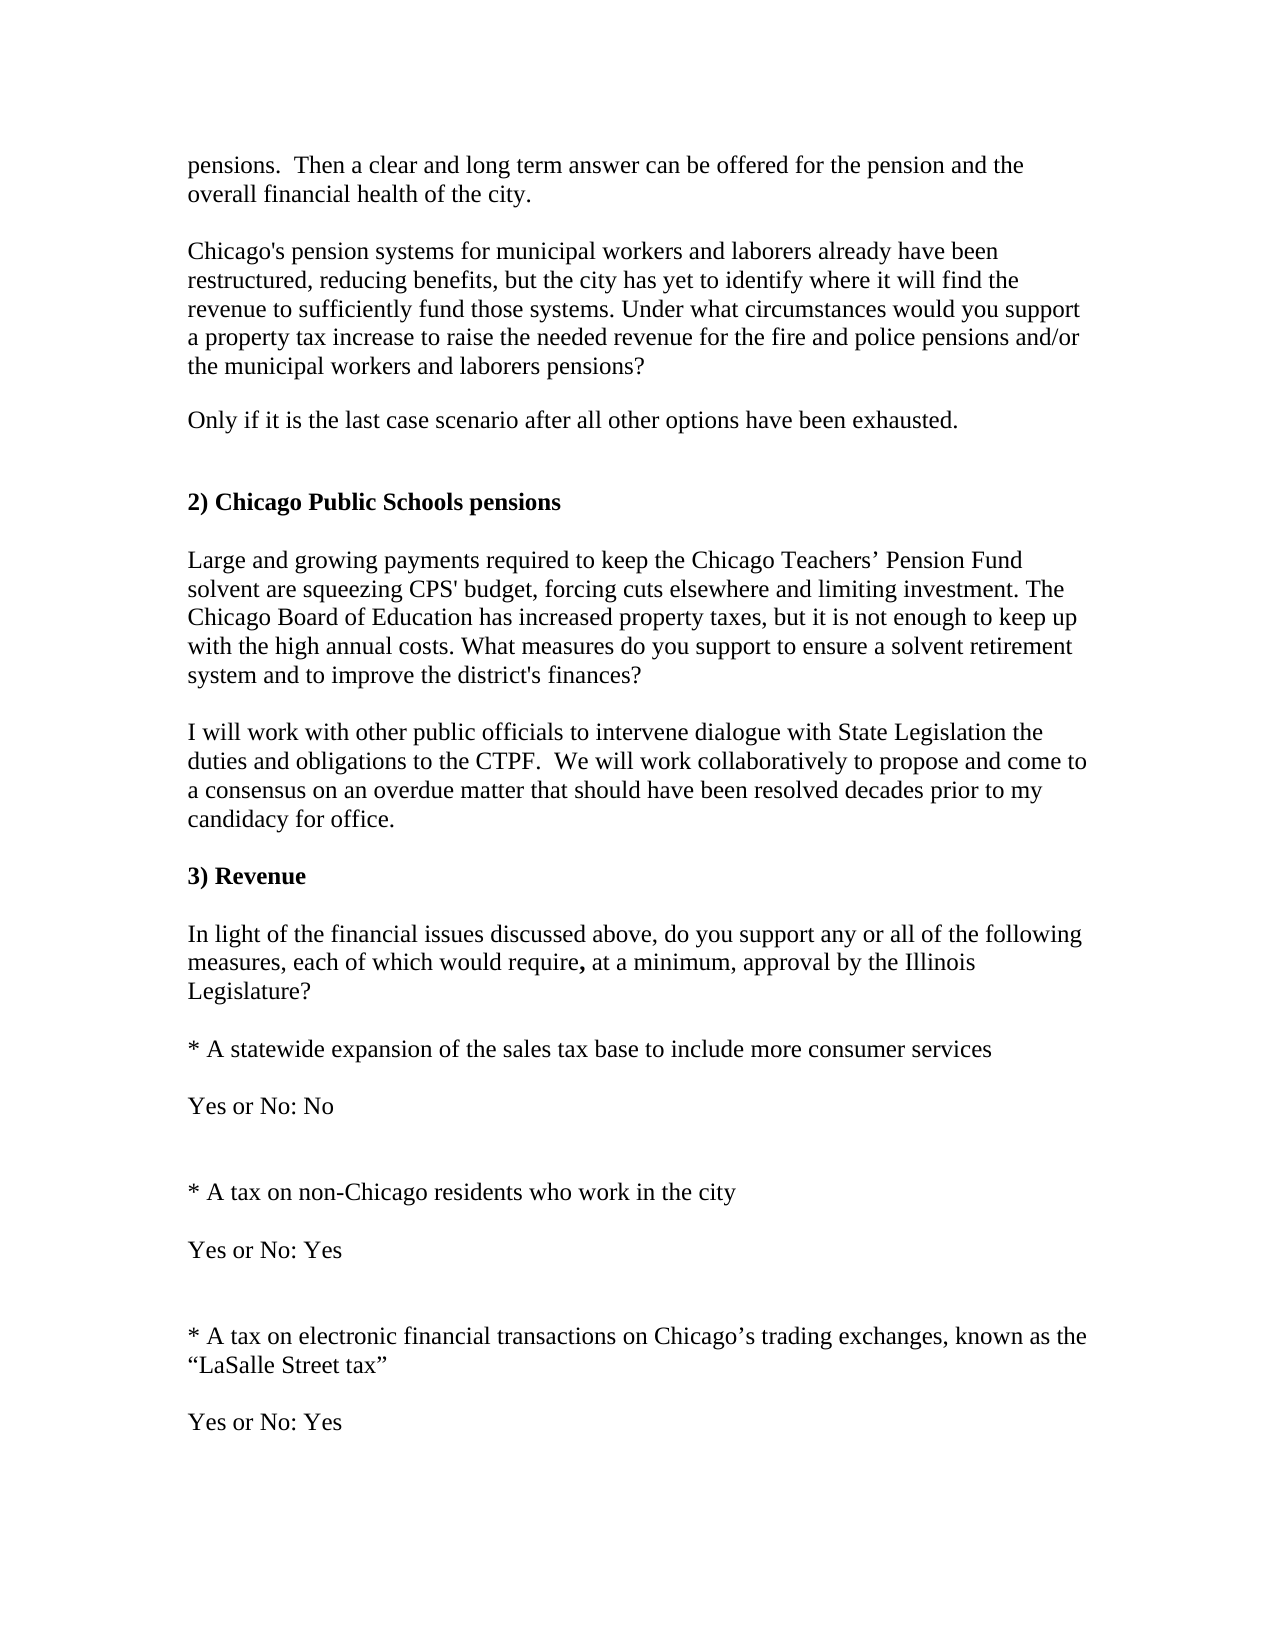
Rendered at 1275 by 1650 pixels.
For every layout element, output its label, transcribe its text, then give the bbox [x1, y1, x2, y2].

text * A tax on electronic financial transactions on Chicago’s trading exchanges, known as the “LaSalle Street tax” [187, 1292, 1087, 1379]
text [187, 150, 1087, 207]
text Chicago's pension systems for municipal workers and laborers already have been restructured, reducing benefits, but the city has yet to identify where it will find the revenue to sufficiently fund those systems. Under what circumstances would you support a property tax increase to raise the needed revenue for the fire and police pensions and/or the municipal workers and laborers pensions? [187, 236, 1087, 380]
text Yes or No: No [187, 1091, 1087, 1120]
text 2) Chicago Public Schools pensions [187, 487, 1087, 516]
text 3) Revenue In light of the financial issues discussed above, do you support any or all of the following measures, each of which would require, at a minimum, approval by the Illinois Legislature? [187, 861, 1087, 1005]
text * A tax on non-Chicago residents who work in the city [187, 1149, 1087, 1235]
text Yes or No: Yes [187, 1407, 1087, 1436]
text Large and growing payments required to keep the Chicago Teachers’ Pension Fund solvent are squeezing CPS' budget, forcing cuts elsewhere and limiting investment. The Chicago Board of Education has increased property taxes, but it is not enough to keep up with the high annual costs. What measures do you support to ensure a solvent retirement system and to improve the district's finances? [187, 545, 1087, 689]
text Only if it is the last case scenario after all other options have been exhausted. [187, 405, 1087, 434]
text Yes or No: Yes [187, 1235, 1087, 1264]
text I will work with other public officials to intervene dialogue with State Legislation the duties and obligations to the CTPF. We will work collaboratively to propose and come to a consensus on an overdue matter that should have been resolved decades prior to my candidacy for office. [187, 717, 1087, 832]
text * A statewide expansion of the sales tax base to include more consumer services [187, 1034, 1087, 1062]
